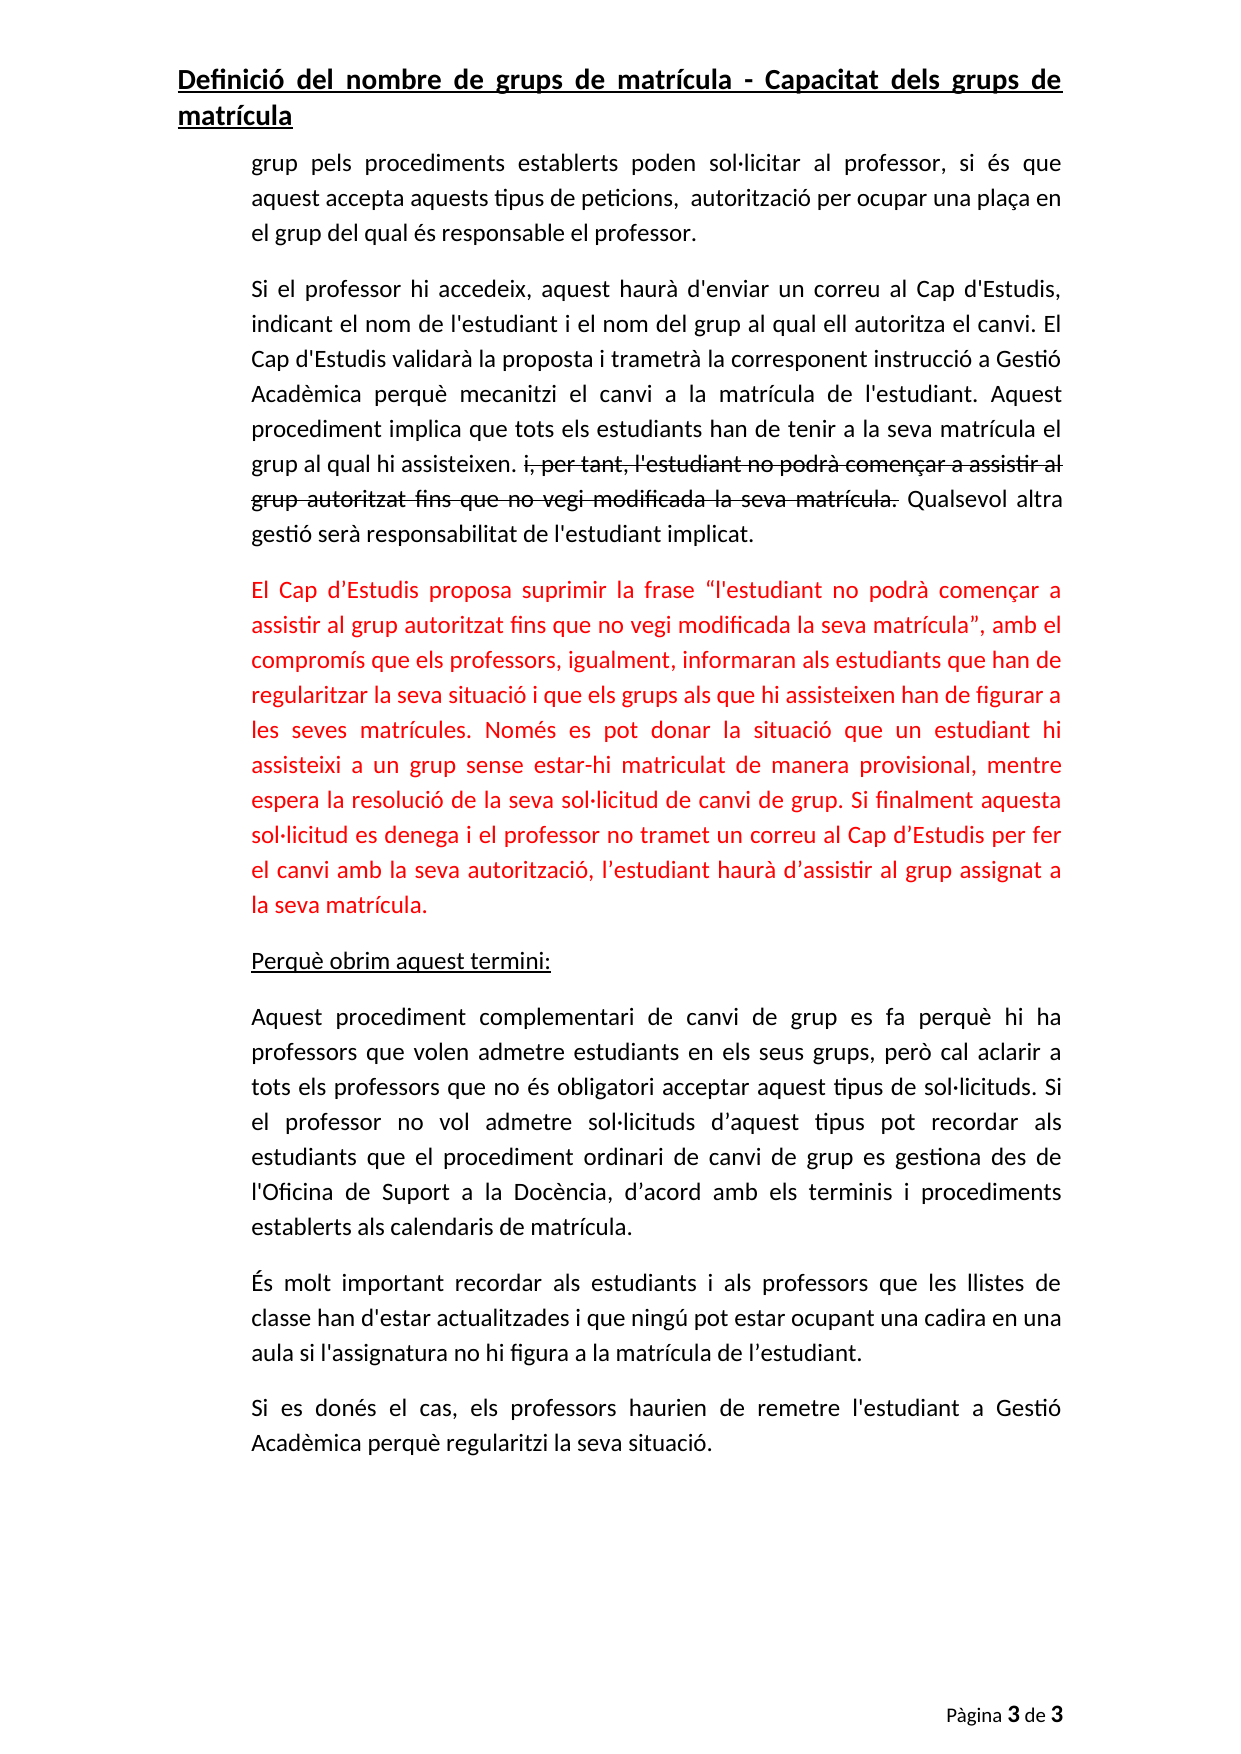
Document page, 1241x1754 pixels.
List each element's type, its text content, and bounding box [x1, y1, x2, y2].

text Perquè obrim aquest termini: [251, 945, 1063, 976]
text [251, 148, 1063, 248]
text El Cap d’Estudis proposa suprimir la frase “l'estudiant no podrà començar a assistir al grup autoritzat fins que no vegi modificada la seva matrícula”, amb el compromís que els professors, igualment, informaran als estudiants que han de regularitzar la seva situació i que els grups als que hi assisteixen han de figurar a les seves matrícules. Només es pot donar la situació que un estudiant hi assisteixi a un grup sense estar-hi matriculat de manera provisional, mentre espera la resolució de la seva sol·licitud de canvi de grup. Si finalment aquesta sol·licitud es denega i el professor no tramet un correu al Cap d’Estudis per fer el canvi amb la seva autorització, l’estudiant haurà d’assistir al grup assignat a la seva matrícula. [251, 574, 1063, 920]
text Si el professor hi accedeix, aquest haurà d'enviar un correu al Cap d'Estudis, indicant el nom de l'estudiant i el nom del grup al qual ell autoritza el canvi. El Cap d'Estudis validarà la proposta i trametrà la corresponent instrucció a Gestió Acadèmica perquè mecanitzi el canvi a la matrícula de l'estudiant. Aquest procediment implica que tots els estudiants han de tenir a la seva matrícula el grup al qual hi assisteixen. i, per tant, l'estudiant no podrà començar a assistir al grup autoritzat fins que no vegi modificada la seva matrícula. Qualsevol altra gestió serà responsabilitat de l'estudiant implicat. [251, 273, 1063, 549]
text Si es donés el cas, els professors haurien de remetre l'estudiant a Gestió Acadèmica perquè regularitzi la seva situació. [251, 1393, 1063, 1458]
text És molt important recordar als estudiants i als professors que les llistes de classe han d'estar actualitzades i que ningú pot estar ocupant una cadira en una aula si l'assignatura no hi figura a la matrícula de l’estudiant. [251, 1267, 1063, 1367]
text Aquest procediment complementari de canvi de grup es fa perquè hi ha professors que volen admetre estudiants en els seus grups, però cal aclarir a tots els professors que no és obligatori acceptar aquest tipus de sol·licituds. Si el professor no vol admetre sol·licituds d’aquest tipus pot recordar als estudiants que el procediment ordinari de canvi de grup es gestiona des de l'Oficina de Suport a la Docència, d’acord amb els terminis i procediments establerts als calendaris de matrícula. [251, 1001, 1063, 1241]
